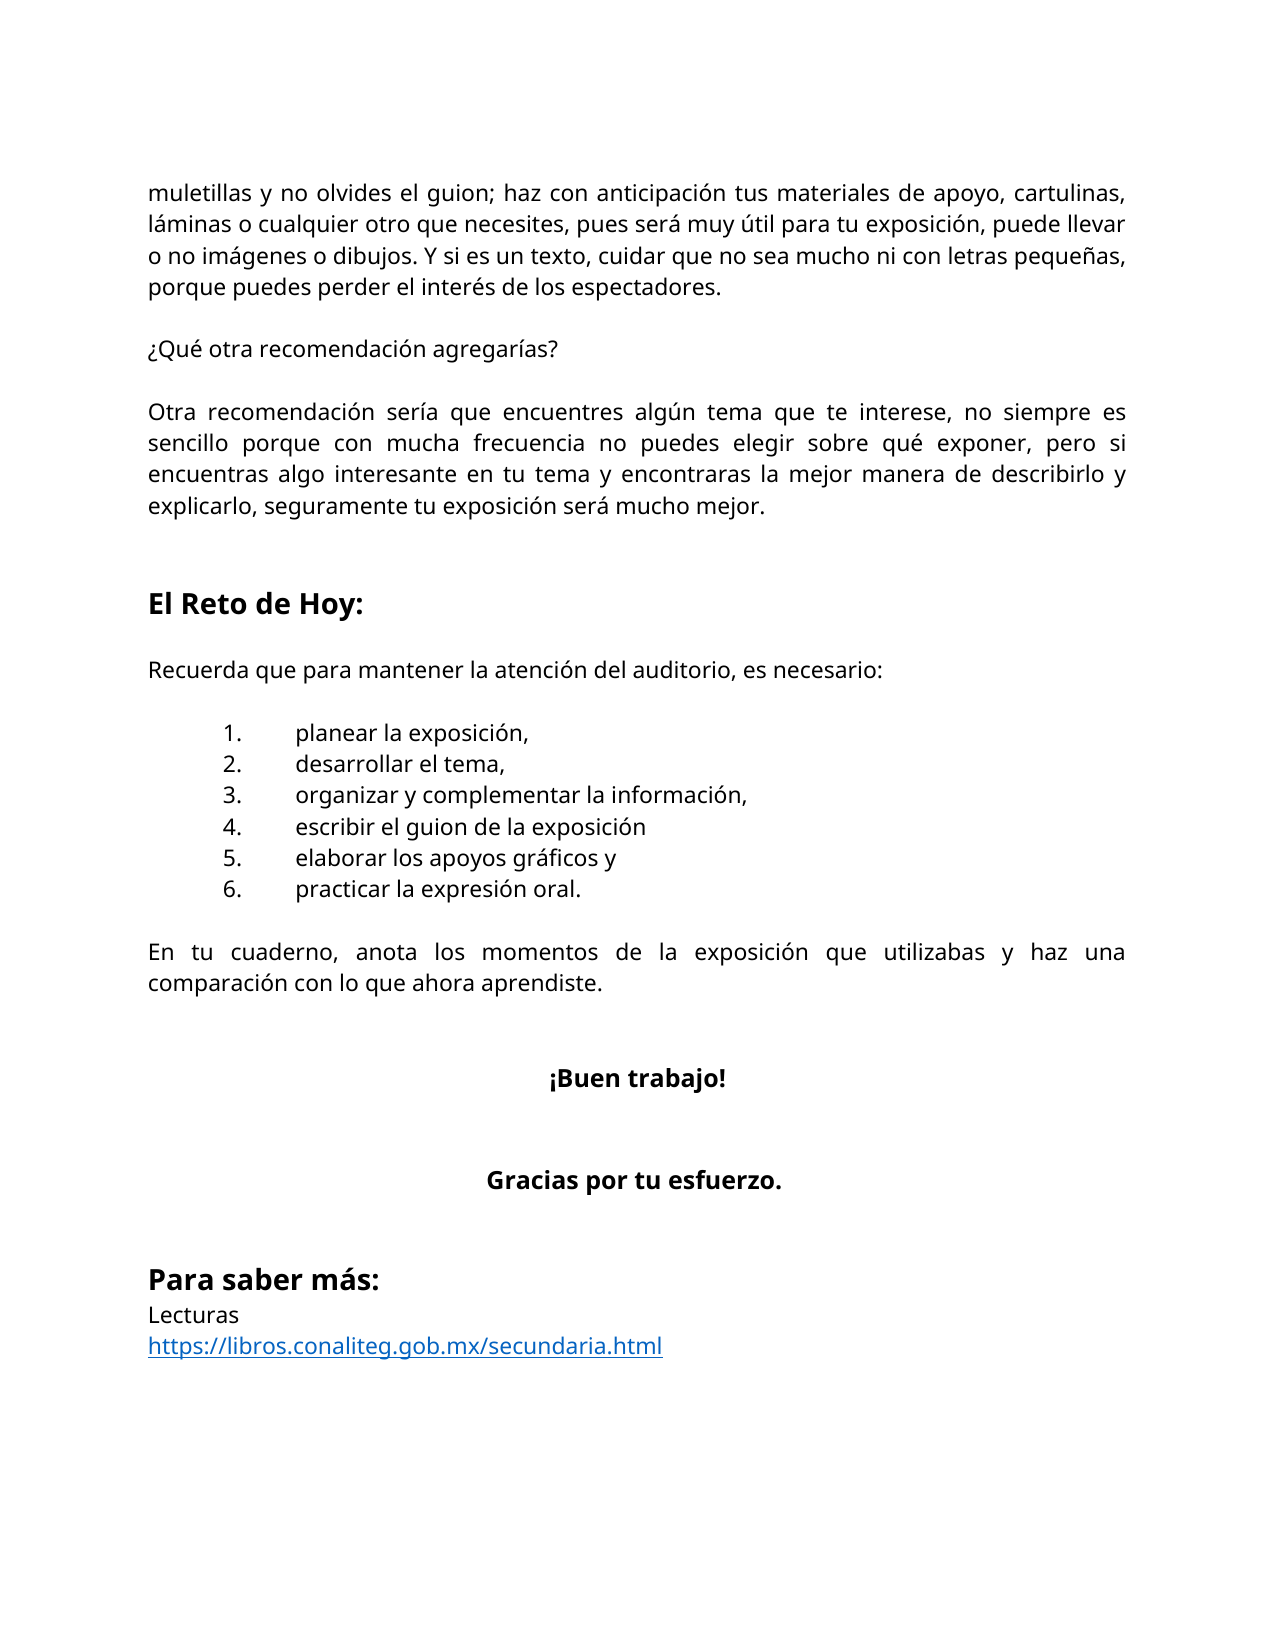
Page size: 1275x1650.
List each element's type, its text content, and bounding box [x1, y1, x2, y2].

text 6. practicar la expresión oral. [148, 873, 1127, 904]
text Otra recomendación sería que encuentres algún tema que te interese, no siempre es sencillo porque con mucha frecuencia no puedes elegir sobre qué exponer, pero si encuentras algo interesante en tu tema y encontraras la mejor manera de describirlo y explicarlo, seguramente tu exposición será mucho mejor. [148, 396, 1127, 521]
text 4. escribir el guion de la exposición [148, 811, 1127, 842]
text 3. organizar y complementar la información, [148, 779, 1127, 811]
text ¡Buen trabajo! [148, 1061, 1127, 1095]
text 1. planear la exposición, [148, 717, 1127, 748]
text En tu cuaderno, anota los momentos de la exposición que utilizabas y haz una comparación con lo que ahora aprendiste. [148, 936, 1127, 998]
text 2. desarrollar el tema, [148, 748, 1127, 779]
text Recuerda que para mantener la atención del auditorio, es necesario: [148, 654, 1127, 686]
text Lecturas [148, 1299, 1127, 1330]
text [148, 177, 1127, 302]
text https://libros.conaliteg.gob.mx/secundaria.html [148, 1330, 1127, 1362]
text Para saber más: [148, 1259, 1127, 1299]
text 5. elaborar los apoyos gráficos y [148, 842, 1127, 873]
text ¿Qué otra recomendación agregarías? [148, 333, 1127, 365]
text Gracias por tu esfuerzo. [148, 1163, 1127, 1197]
text El Reto de Hoy: [148, 583, 1127, 623]
